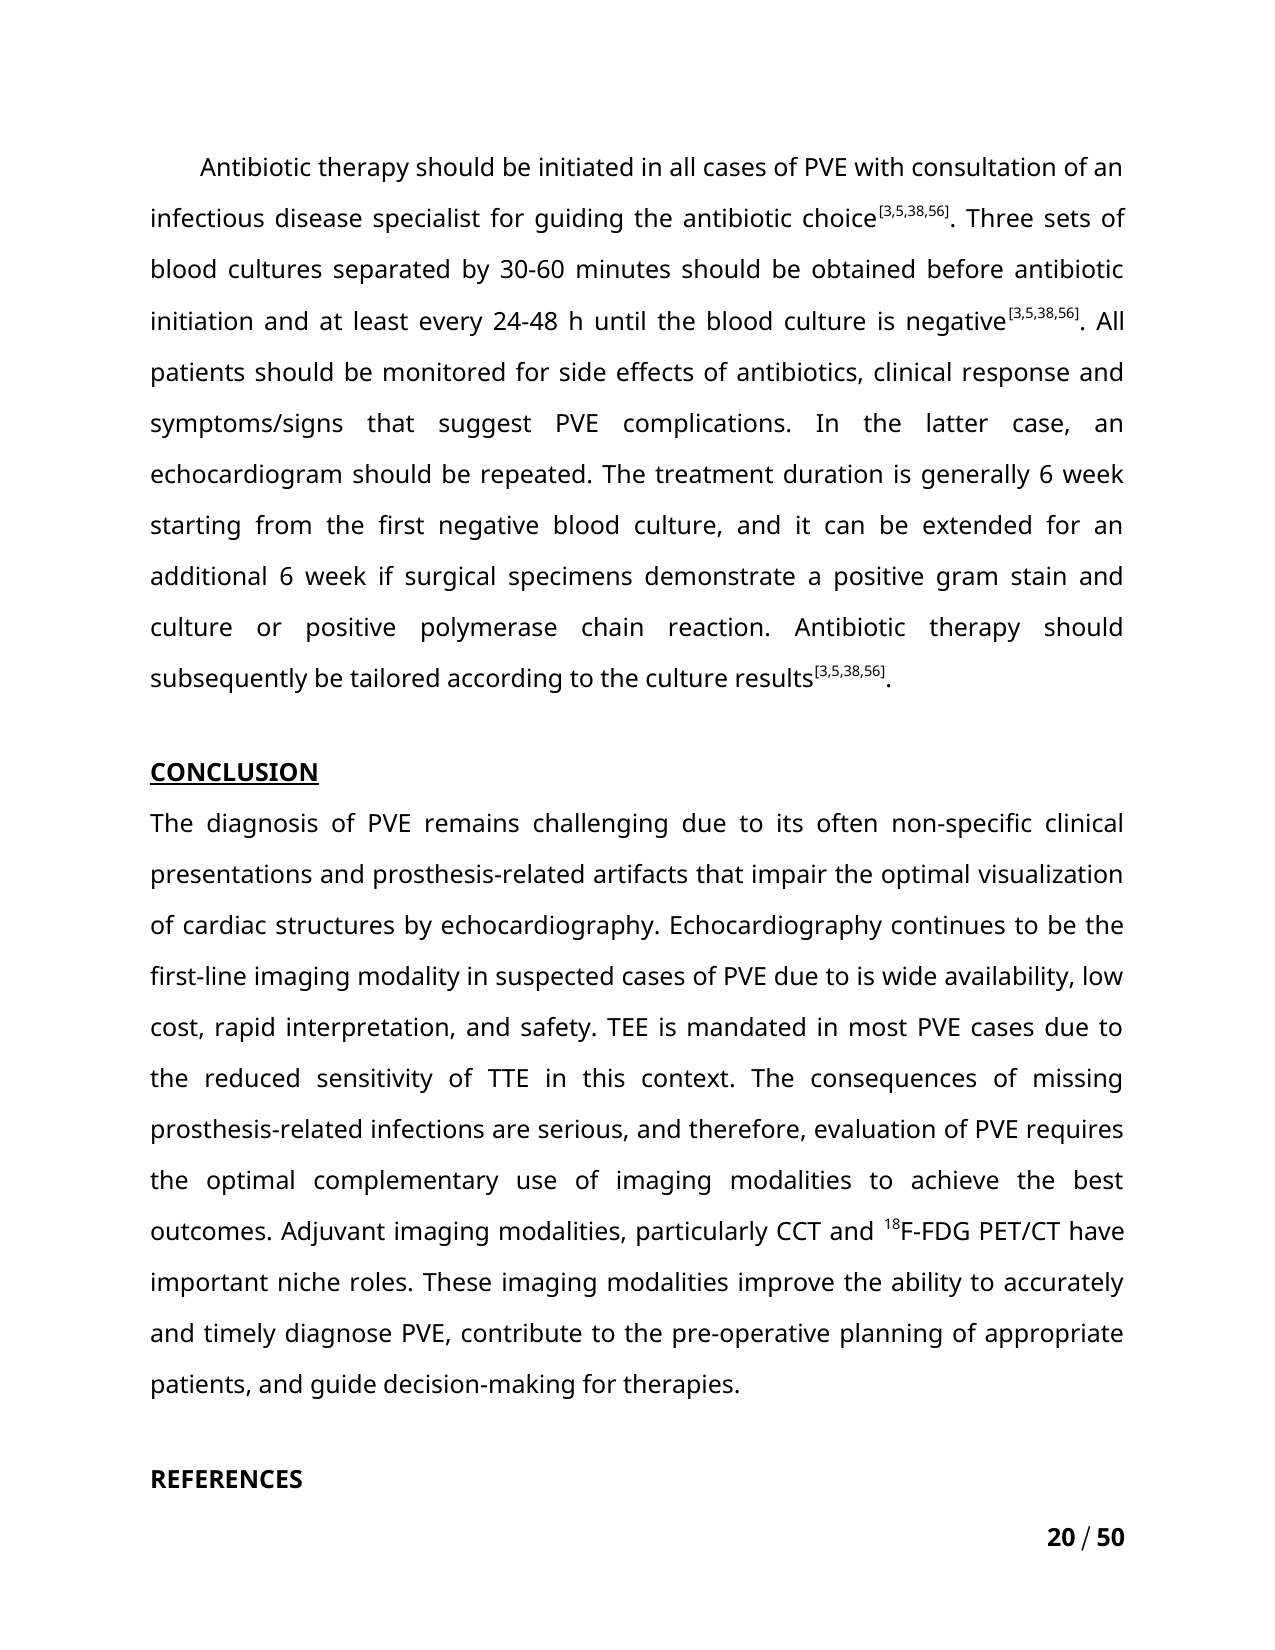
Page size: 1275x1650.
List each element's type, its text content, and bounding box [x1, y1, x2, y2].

text The diagnosis of PVE remains challenging due to its often non-specific clinical presentations and prosthesis-related artifacts that impair the optimal visualization of cardiac structures by echocardiography. Echocardiography continues to be the first-line imaging modality in suspected cases of PVE due to is wide availability, low cost, rapid interpretation, and safety. TEE is mandated in most PVE cases due to the reduced sensitivity of TTE in this context. The consequences of missing prosthesis-related infections are serious, and therefore, evaluation of PVE requires the optimal complementary use of imaging modalities to achieve the best outcomes. Adjuvant imaging modalities, particularly CCT and 18F-FDG PET/CT have important niche roles. These imaging modalities improve the ability to accurately and timely diagnose PVE, contribute to the pre-operative planning of appropriate patients, and guide decision-making for therapies. [150, 806, 1125, 1401]
text CONCLUSION [150, 754, 1125, 789]
text REFERENCES [150, 1461, 1125, 1495]
text Antibiotic therapy should be initiated in all cases of PVE with consultation of an infectious disease specialist for guiding the antibiotic choice[3,5,38,56]. Three sets of blood cultures separated by 30-60 minutes should be obtained before antibiotic initiation and at least every 24-48 h until the blood culture is negative[3,5,38,56]. All patients should be monitored for side effects of antibiotics, clinical response and symptoms/signs that suggest PVE complications. In the latter case, an echocardiogram should be repeated. The treatment duration is generally 6 week starting from the first negative blood culture, and it can be extended for an additional 6 week if surgical specimens demonstrate a positive gram stain and culture or positive polymerase chain reaction. Antibiotic therapy should subsequently be tailored according to the culture results[3,5,38,56]. [150, 150, 1125, 694]
